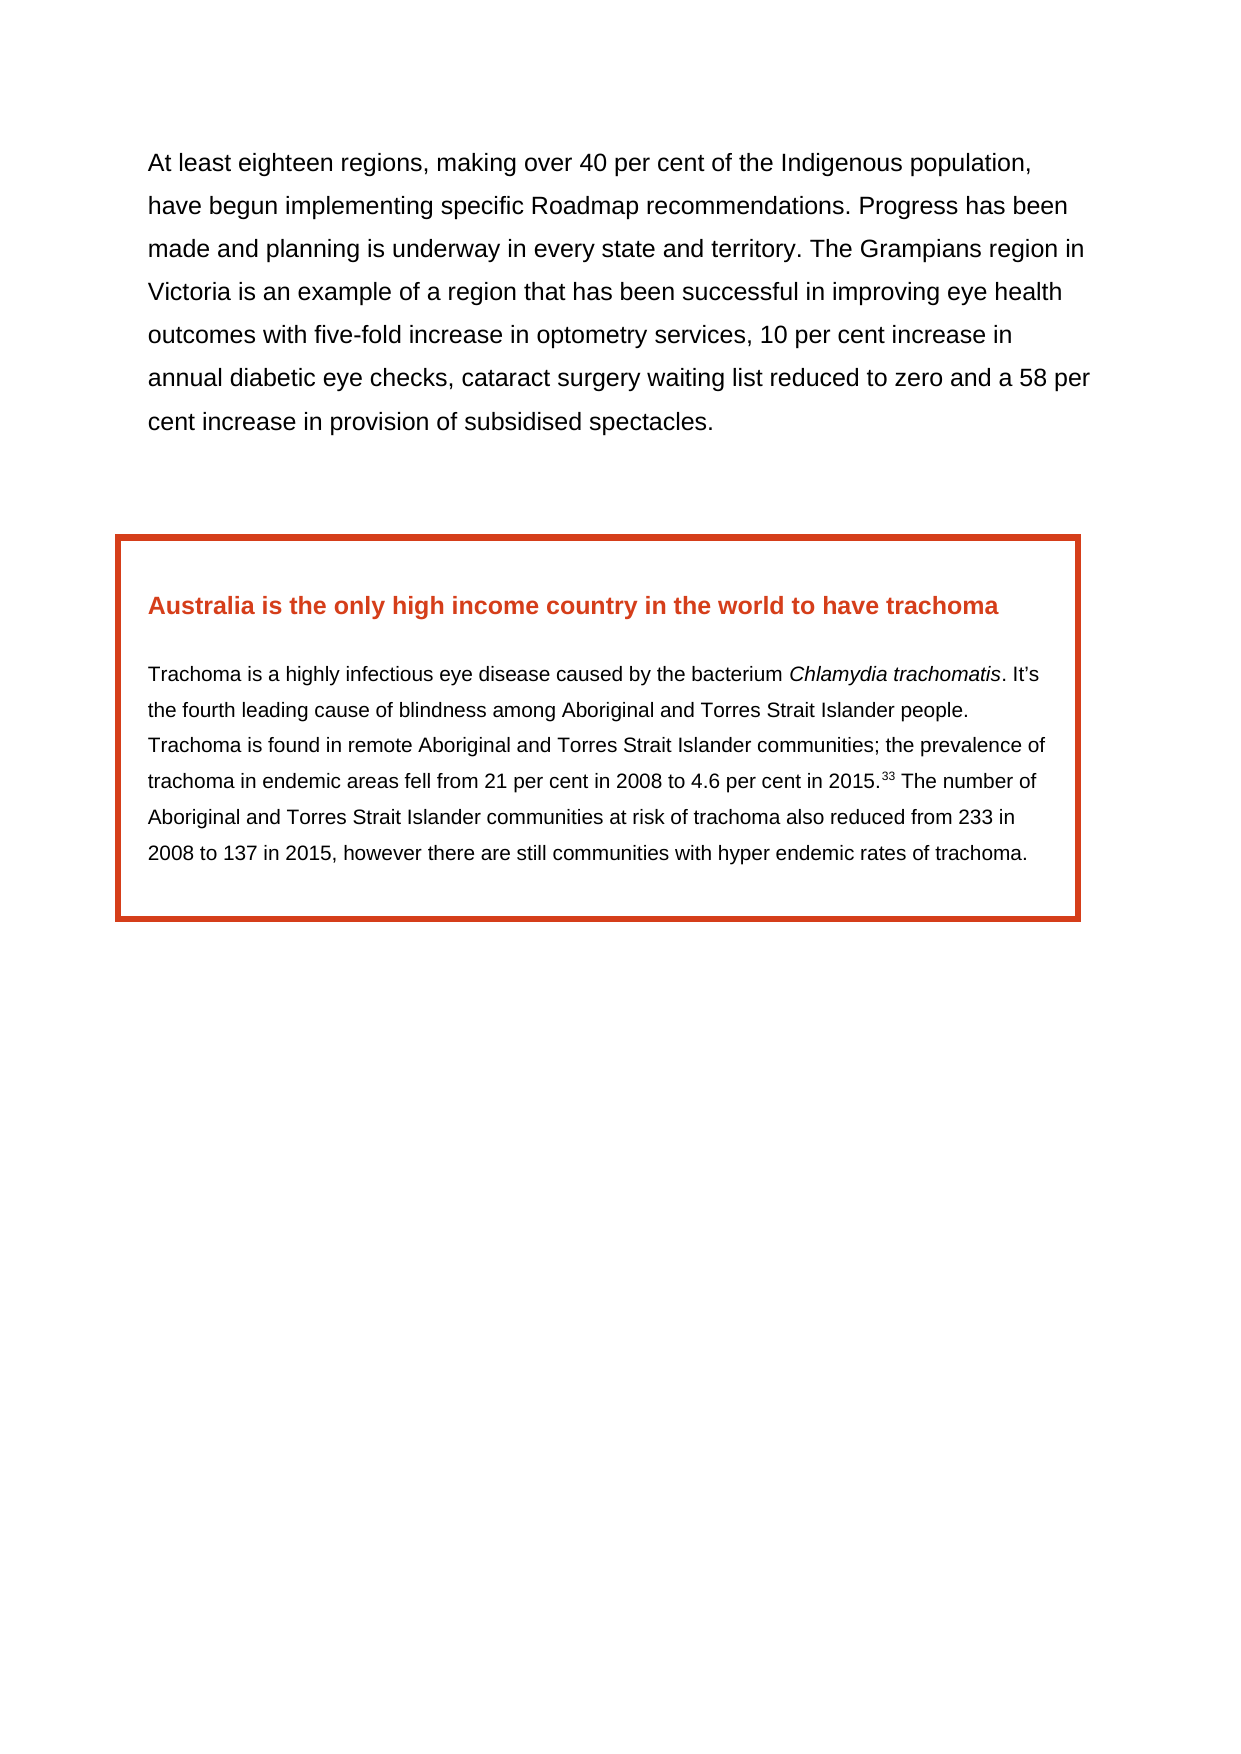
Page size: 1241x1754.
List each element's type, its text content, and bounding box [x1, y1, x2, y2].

text At least eighteen regions, making over 40 per cent of the Indigenous population, have begun implementing specific Roadmap recommendations. Progress has been made and planning is underway in every state and territory. The Grampians region in Victoria is an example of a region that has been successful in improving eye health outcomes with five-fold increase in optometry services, 10 per cent increase in annual diabetic eye checks, cataract surgery waiting list reduced to zero and a 58 per cent increase in provision of subsidised spectacles. [148, 148, 1092, 435]
table_header Australia is the only high income country in the world to have trachoma Trachoma is a highly infectious eye disease caused by the bacterium Chlamydia trachomatis. It’s the fourth leading cause of blindness among Aboriginal and Torres Strait Islander people. Trachoma is found in remote Aboriginal and Torres Strait Islander communities; the prevalence of trachoma in endemic areas fell from 21 per cent in 2008 to 4.6 per cent in 2015. The number of Aboriginal and Torres Strait Islander communities at risk of trachoma also reduced from 233 in 2008 to 137 in 2015, however there are still communities with hyper endemic rates of trachoma. [121, 541, 1075, 916]
